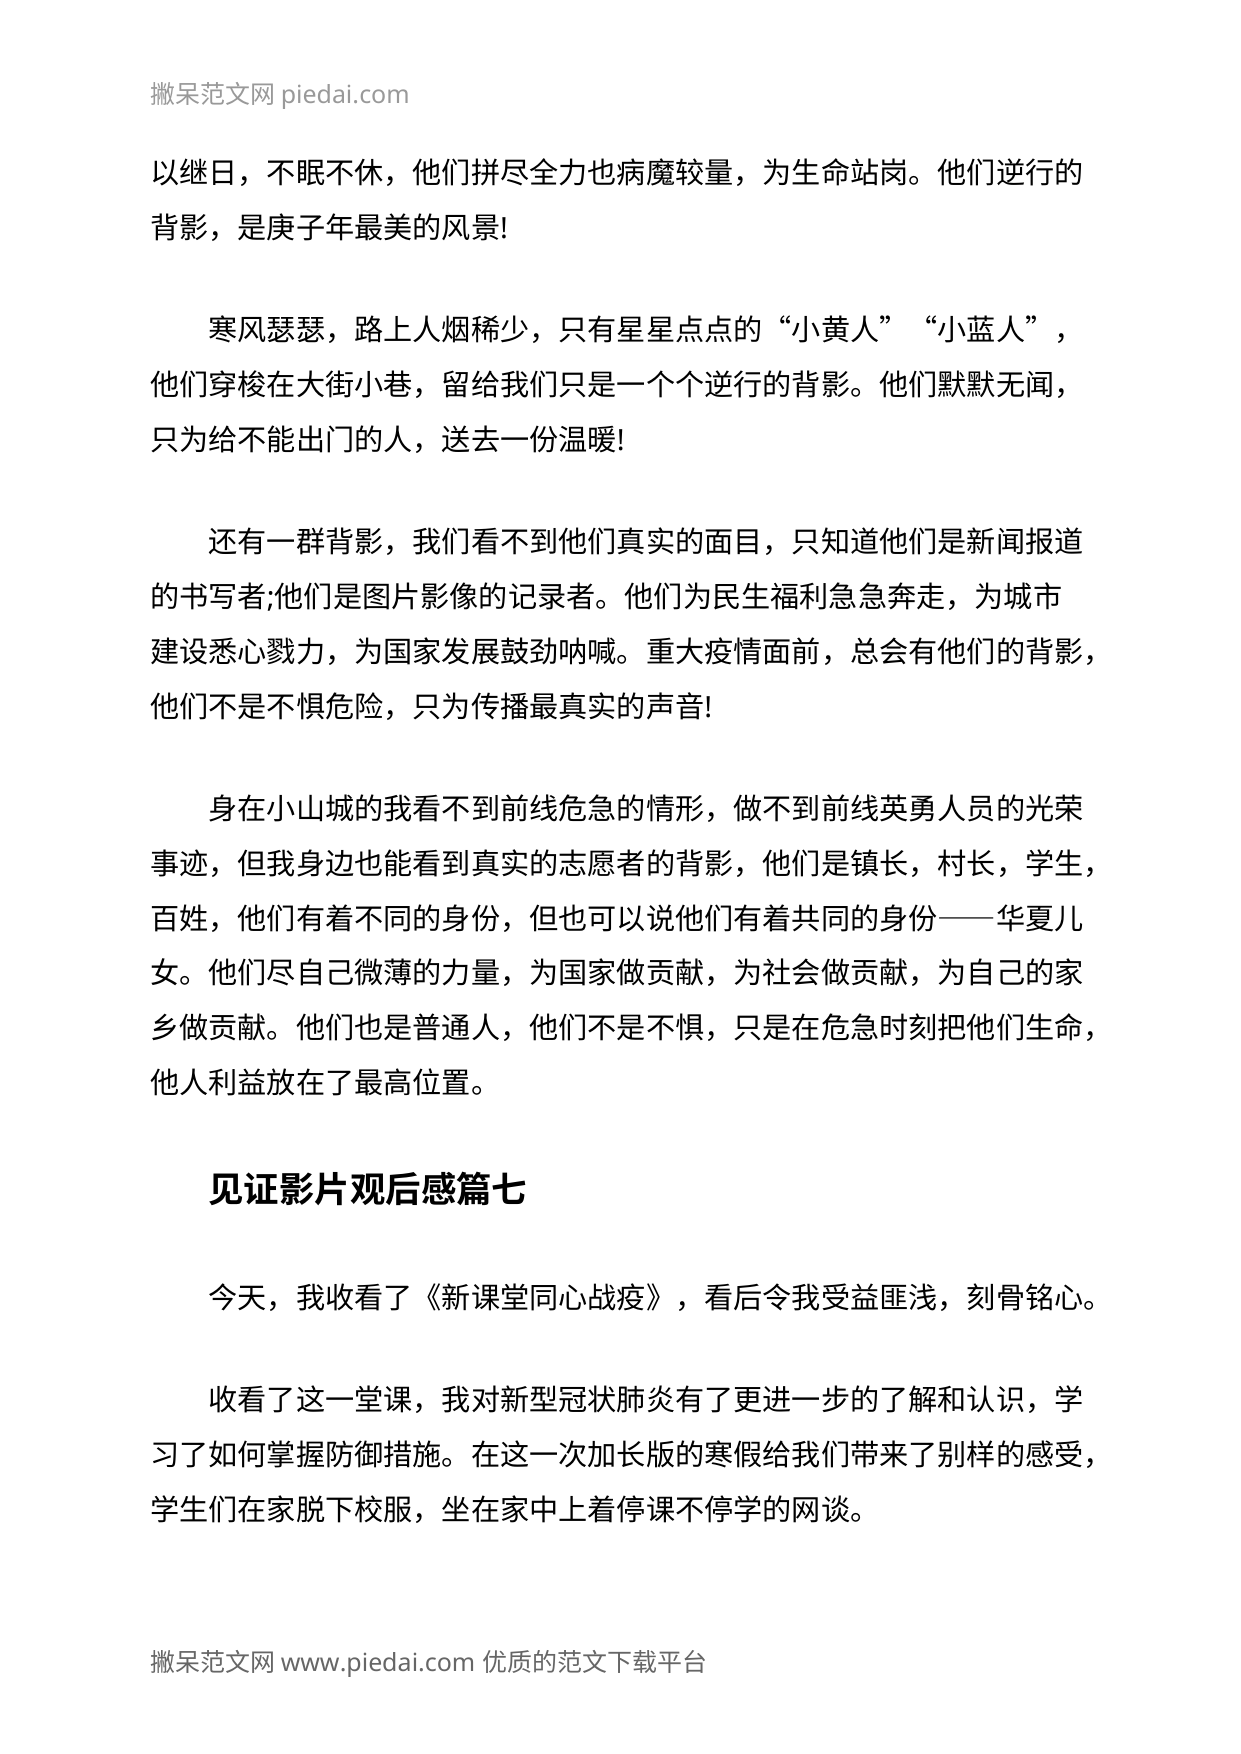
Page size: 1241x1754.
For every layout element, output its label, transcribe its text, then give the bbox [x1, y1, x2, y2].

text 见证影片观后感篇七 [150, 1162, 1090, 1213]
text 身在小山城的我看不到前线危急的情形，做不到前线英勇人员的光荣事迹，但我身边也能看到真实的志愿者的背影，他们是镇长，村长，学生，百姓，他们有着不同的身份，但也可以说他们有着共同的身份——华夏儿女。他们尽自己微薄的力量，为国家做贡献，为社会做贡献，为自己的家乡做贡献。他们也是普通人，他们不是不惧，只是在危急时刻把他们生命，他人利益放在了最高位置。 [150, 785, 1090, 1102]
text 寒风瑟瑟，路上人烟稀少，只有星星点点的“小黄人”“小蓝人”，他们穿梭在大街小巷，留给我们只是一个个逆行的背影。他们默默无闻，只为给不能出门的人，送去一份温暖! [150, 307, 1090, 459]
text 收看了这一堂课，我对新型冠状肺炎有了更进一步的了解和认识，学习了如何掌握防御措施。在这一次加长版的寒假给我们带来了别样的感受，学生们在家脱下校服，坐在家中上着停课不停学的网谈。 [150, 1377, 1090, 1529]
text 今天，我收看了《新课堂同心战疫》，看后令我受益匪浅，刻骨铭心。 [150, 1275, 1090, 1317]
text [150, 150, 1090, 247]
text 还有一群背影，我们看不到他们真实的面目，只知道他们是新闻报道的书写者;他们是图片影像的记录者。他们为民生福利急急奔走，为城市建设悉心戮力，为国家发展鼓劲呐喊。重大疫情面前，总会有他们的背影，他们不是不惧危险，只为传播最真实的声音! [150, 519, 1090, 726]
